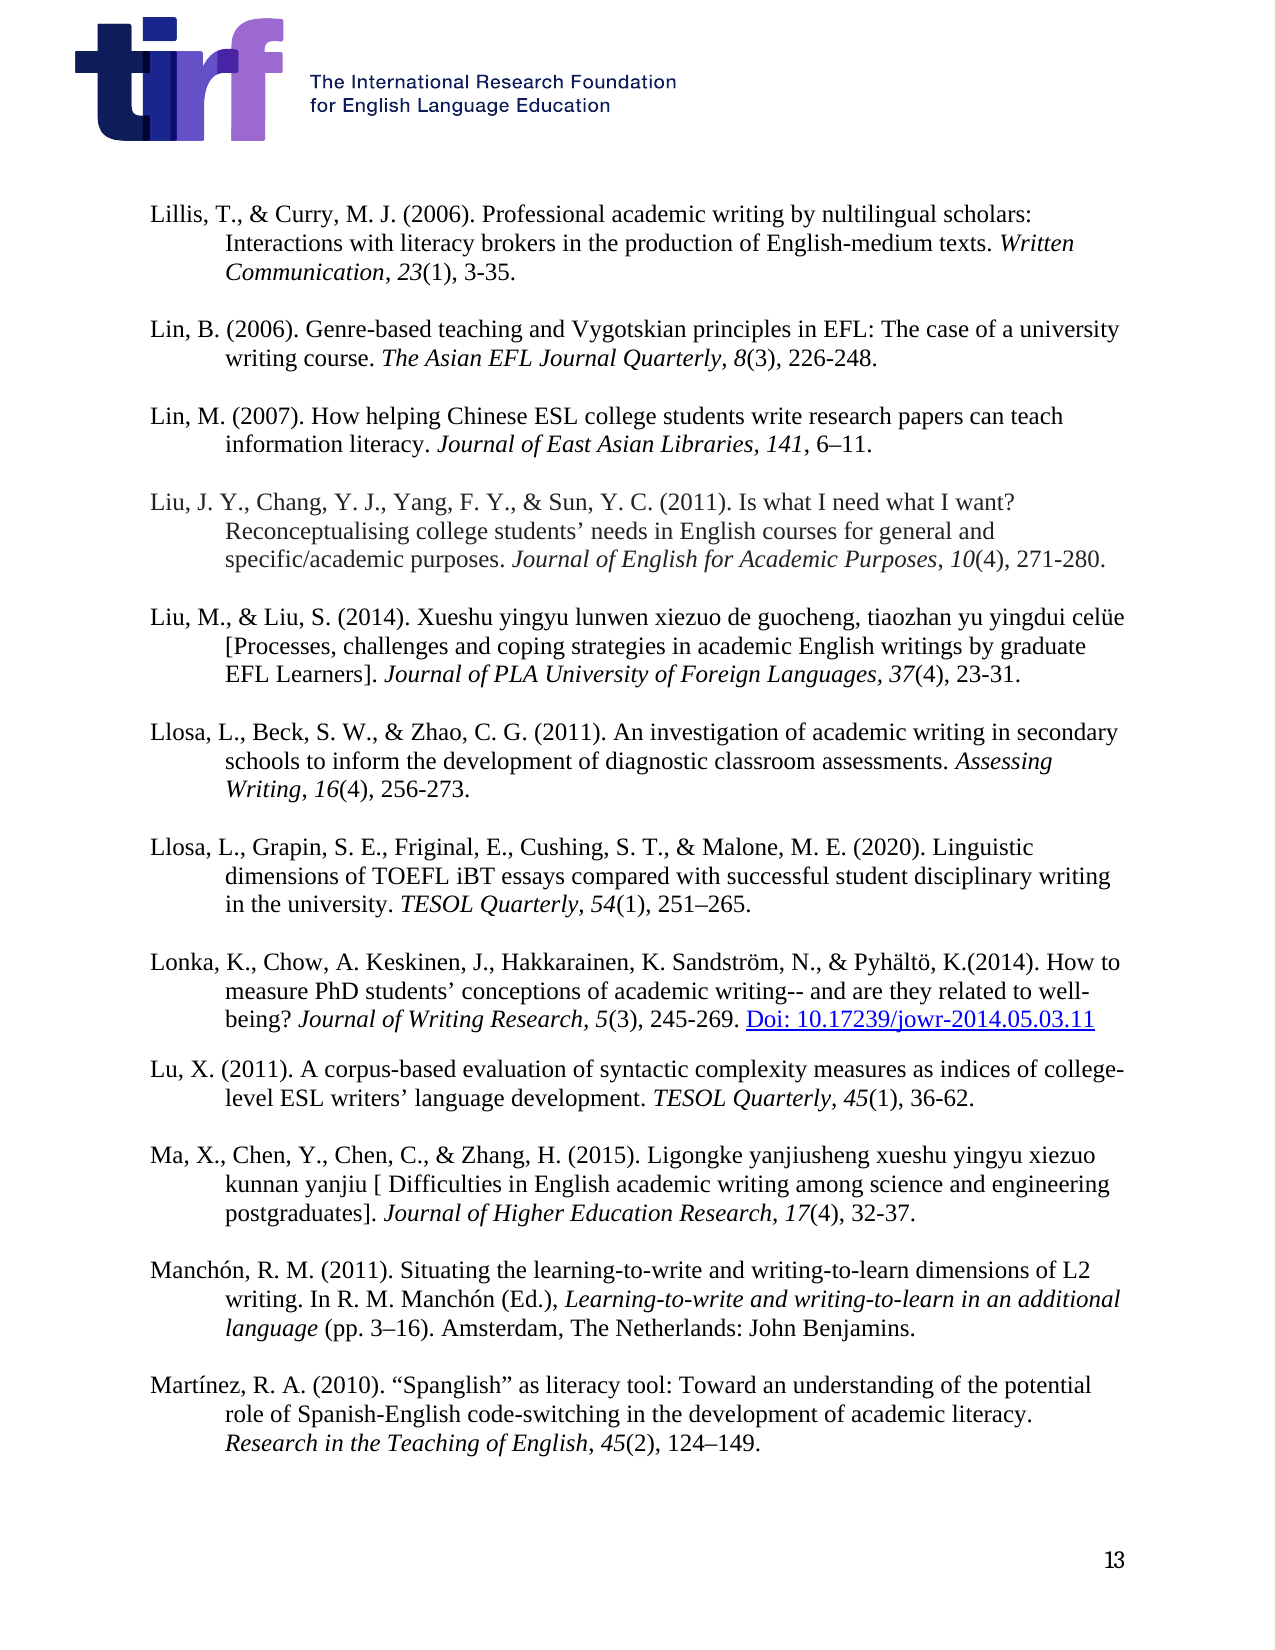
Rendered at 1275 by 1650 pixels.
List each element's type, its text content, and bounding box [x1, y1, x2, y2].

text Ma, X., Chen, Y., Chen, C., & Zhang, H. (2015). Ligongke yanjiusheng xueshu yingyu xiezuo kunnan yanjiu [ Difficulties in English academic writing among science and engineering postgraduates]. Journal of Higher Education Research, 17(4), 32-37. [150, 1140, 1125, 1227]
text Llosa, L., Beck, S. W., & Zhao, C. G. (2011). An investigation of academic writing in secondary schools to inform the development of diagnostic classroom assessments. Assessing Writing, 16(4), 256-273. [150, 717, 1125, 803]
text Liu, M., & Liu, S. (2014). Xueshu yingyu lunwen xiezuo de guocheng, tiaozhan yu yingdui celüe [Processes, challenges and coping strategies in academic English writings by graduate EFL Learners]. Journal of PLA University of Foreign Languages, 37(4), 23-31. [150, 602, 1125, 688]
text Lin, B. (2006). Genre-based teaching and Vygotskian principles in EFL: The case of a university writing course. The Asian EFL Journal Quarterly, 8(3), 226-248. [150, 314, 1125, 372]
text Manchón, R. M. (2011). Situating the learning-to-write and writing-to-learn dimensions of L2 writing. In R. M. Manchón (Ed.), Learning-to-write and writing-to-learn in an additional language (pp. 3–16). Amsterdam, The Netherlands: John Benjamins. [150, 1255, 1125, 1342]
text Martínez, R. A. (2010). “Spanglish” as literacy tool: Toward an understanding of the potential role of Spanish-English code-switching in the development of academic literacy. Research in the Teaching of English, 45(2), 124–149. [150, 1370, 1125, 1457]
text Lillis, T., & Curry, M. J. (2006). Professional academic writing by nultilingual scholars: Interactions with literacy brokers in the production of English-medium texts. Written Communication, 23(1), 3-35. [150, 199, 1125, 286]
list Lonka, K., Chow, A. Keskinen, J., Hakkarainen, K. Sandström, N., & Pyhältö, K.(2014). How to measure PhD students’ conceptions of academic writing-- and are they related to well-being? Journal of Writing Research, 5(3), 245-269. Doi: 10.17239/jowr-2014.05.03.11 [150, 947, 1125, 1033]
text Liu, J. Y., Chang, Y. J., Yang, F. Y., & Sun, Y. C. (2011). Is what I need what I want? Reconceptualising college students’ needs in English courses for general and specific/academic purposes. Journal of English for Academic Purposes, 10(4), 271-280. [150, 487, 1125, 573]
text Lin, M. (2007). How helping Chinese ESL college students write research papers can teach information literacy. Journal of East Asian Libraries, 141, 6–11. [150, 401, 1125, 458]
text Lu, X. (2011). A corpus-based evaluation of syntactic complexity measures as indices of college-level ESL writers’ language development. TESOL Quarterly, 45(1), 36-62. [150, 1054, 1125, 1112]
text Llosa, L., Grapin, S. E., Friginal, E., Cushing, S. T., & Malone, M. E. (2020). Linguistic dimensions of TOEFL iBT essays compared with successful student disciplinary writing in the university. TESOL Quarterly, 54(1), 251–265. [150, 832, 1125, 918]
picture [75, 17, 683, 141]
